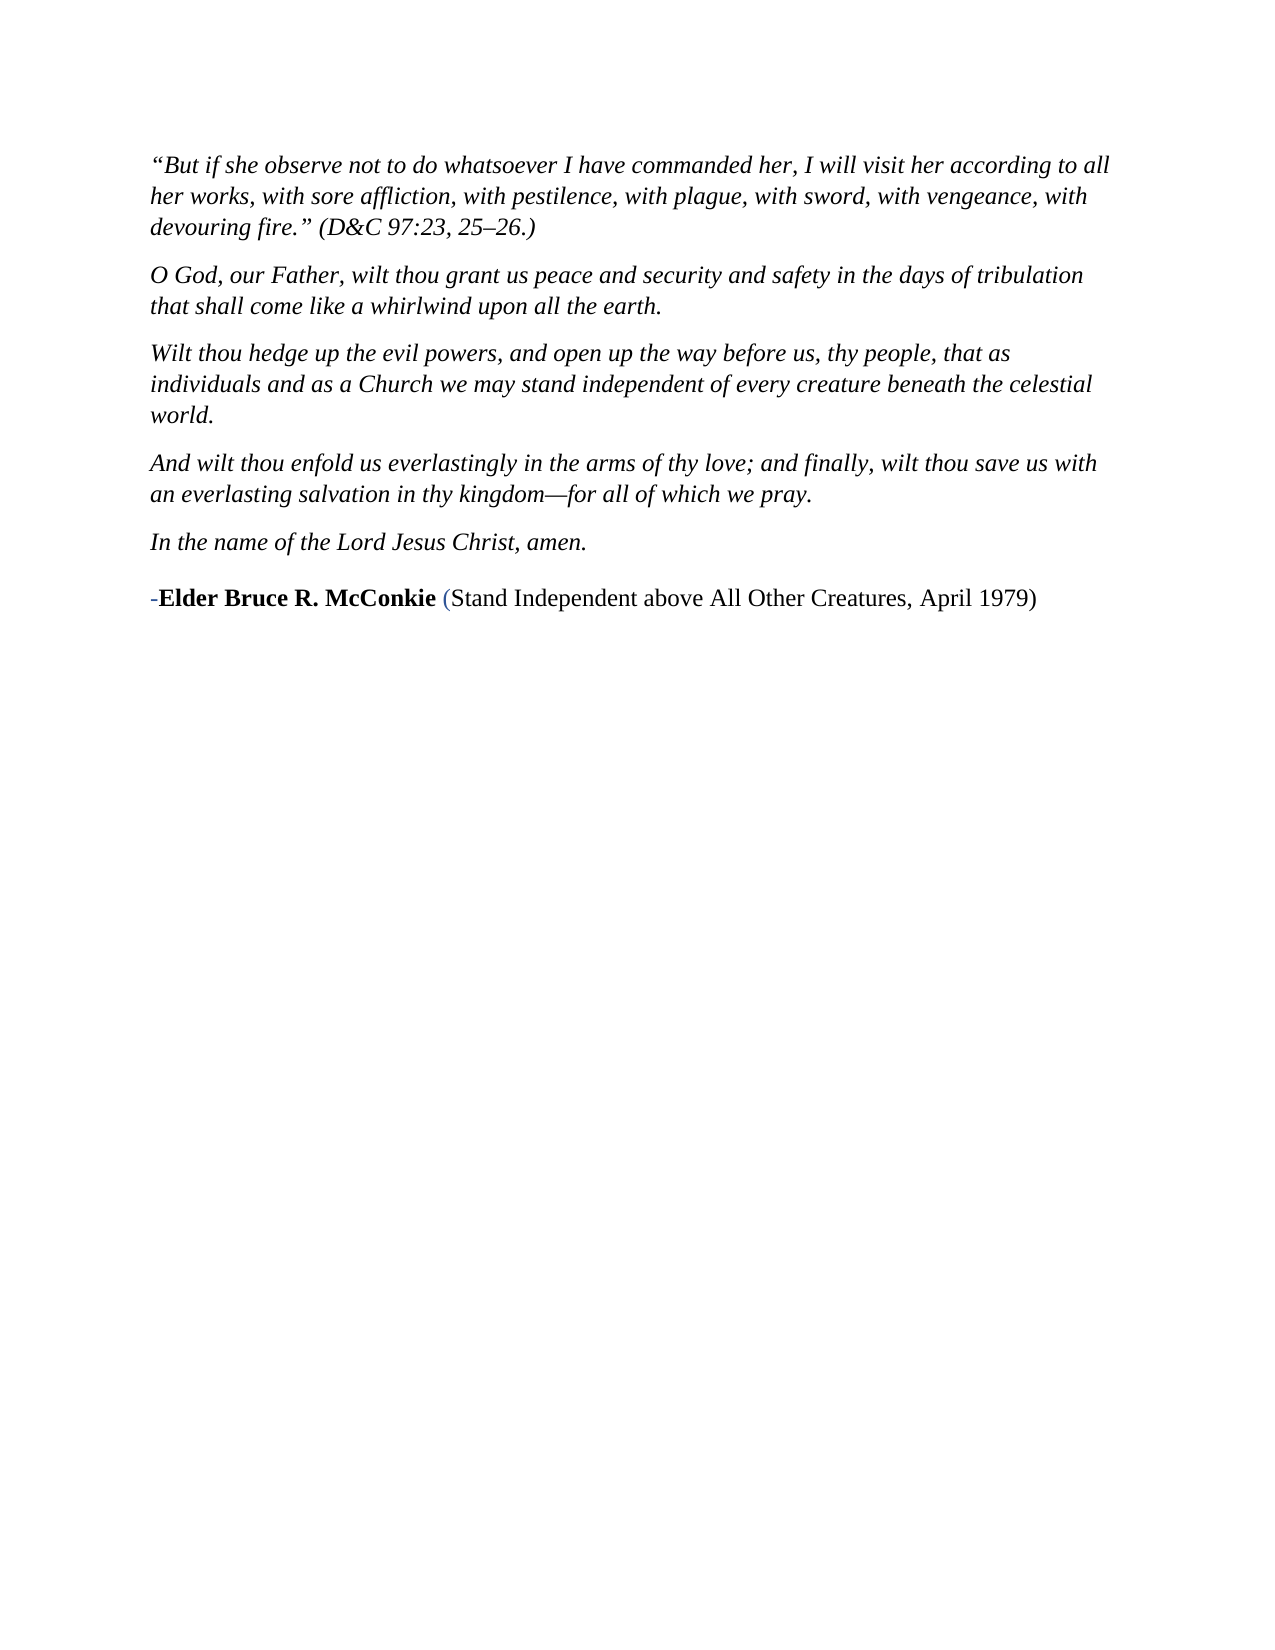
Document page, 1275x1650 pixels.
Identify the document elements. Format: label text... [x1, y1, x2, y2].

subtitle -Elder Bruce R. McConkie (Stand Independent above All Other Creatures, April 1979) [150, 583, 1125, 612]
text And wilt thou enfold us everlastingly in the arms of thy love; and finally, wilt thou save us with an everlasting salvation in thy kingdom—for all of which we pray. [150, 448, 1125, 508]
text Wilt thou hedge up the evil powers, and open up the way before us, thy people, that as individuals and as a Church we may stand independent of every creature beneath the celestial world. [150, 338, 1125, 429]
text In the name of the Lord Jesus Christ, amen. [150, 527, 1125, 556]
text “But if she observe not to do whatsoever I have commanded her, I will visit her according to all her works, with sore affliction, with pestilence, with plague, with sword, with vengeance, with devouring fire.” (D&C 97:23, 25–26.) [150, 150, 1125, 241]
text O God, our Father, wilt thou grant us peace and security and safety in the days of tribulation that shall come like a whirlwind upon all the earth. [150, 260, 1125, 319]
